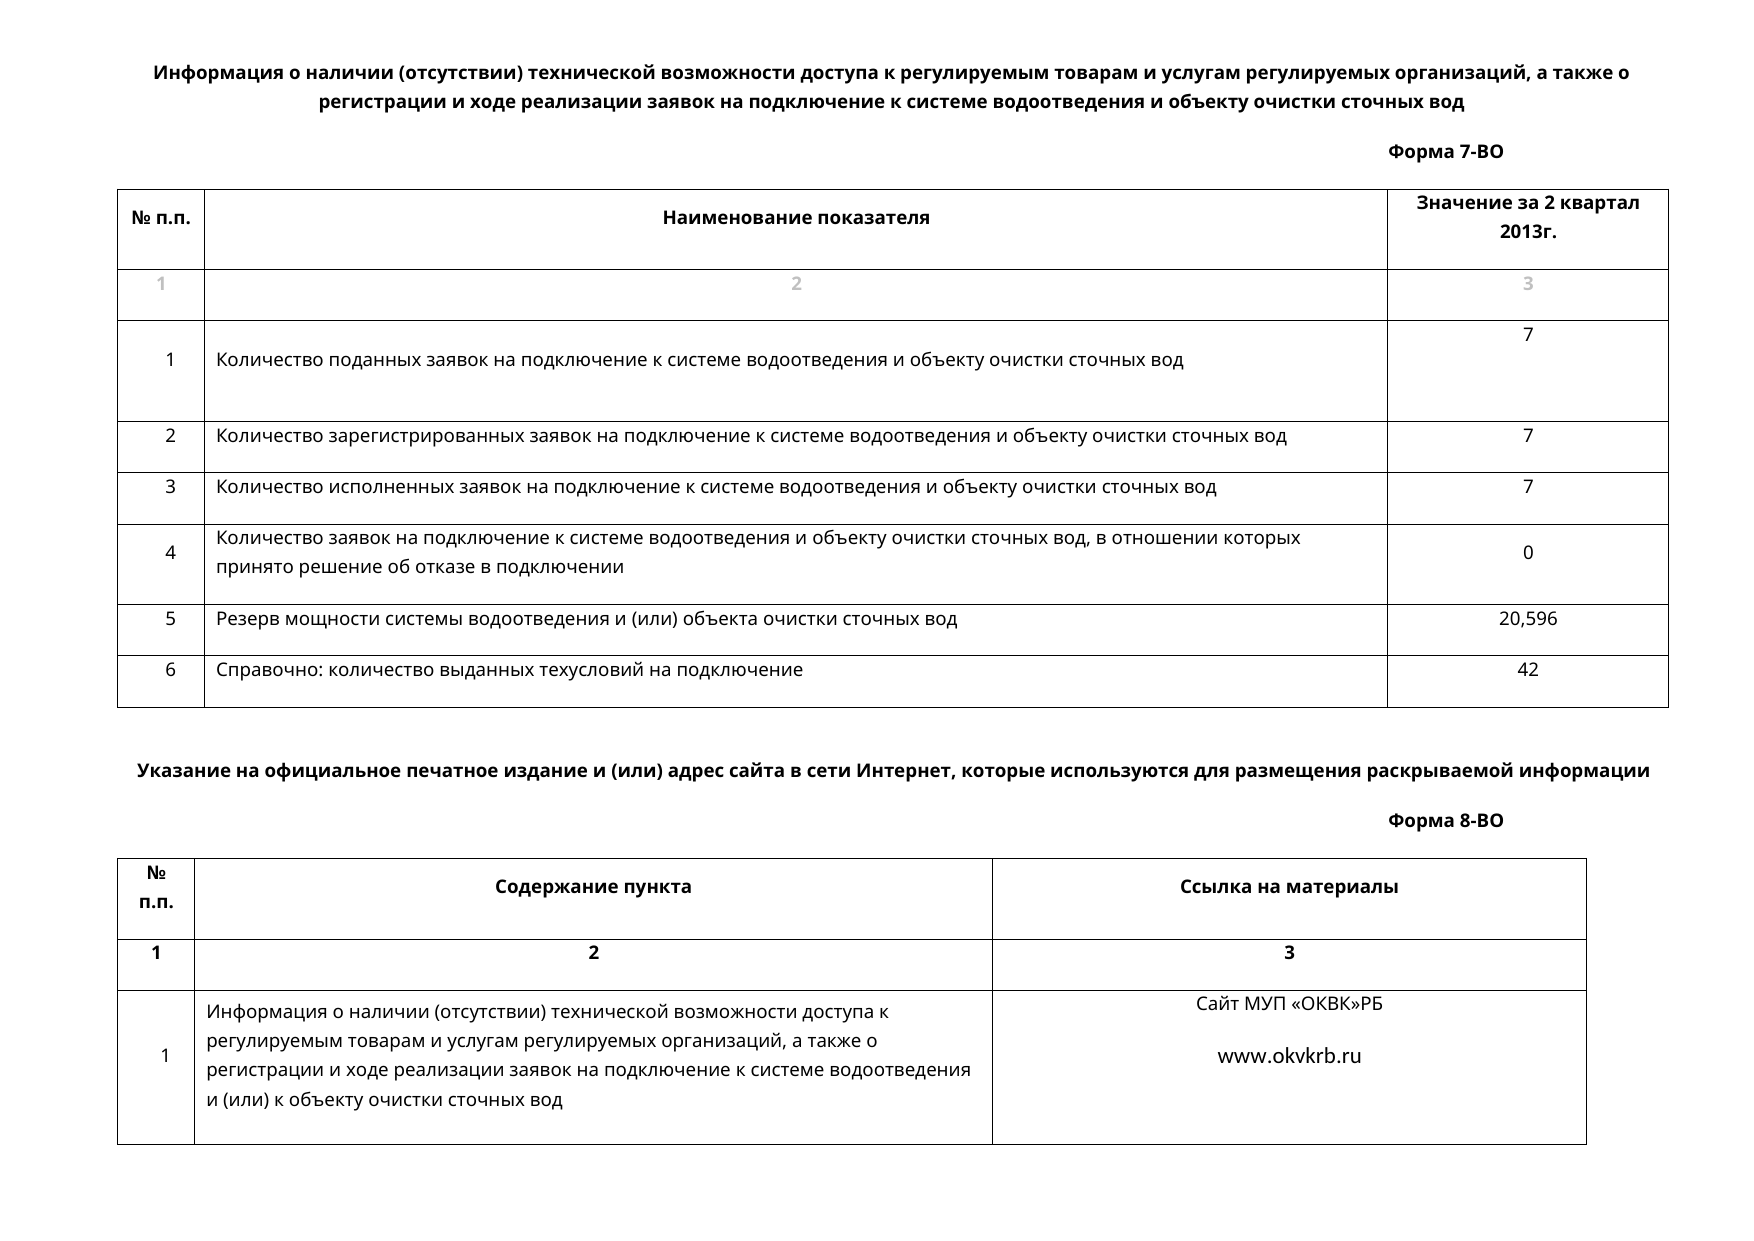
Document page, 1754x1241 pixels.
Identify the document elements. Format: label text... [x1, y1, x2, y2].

table_cell Количество зарегистрированных заявок на подключение к системе водоотведения и объекту очистки сточных вод [205, 422, 1387, 472]
table_header Ссылка на материалы [993, 859, 1586, 938]
table_cell 3 [993, 940, 1586, 990]
text Форма 8-ВО [118, 808, 1665, 833]
table_cell 1 [118, 991, 194, 1143]
table_cell Количество поданных заявок на подключение к системе водоотведения и объекту очистки сточных вод [205, 321, 1387, 421]
table_cell 1 [118, 940, 194, 990]
table_cell 3 [1388, 270, 1668, 320]
table_header № п.п. [118, 859, 194, 938]
table_header Наименование показателя [205, 190, 1387, 269]
table_cell 42 [1388, 656, 1668, 707]
table_header № п.п. [118, 190, 204, 269]
text Форма 7-ВО [118, 138, 1665, 164]
table_cell 3 [118, 473, 204, 523]
text Информация о наличии (отсутствии) технической возможности доступа к регулируемым товарам и услугам регулируемых организаций, а также о регистрации и ходе реализации заявок на подключение к системе водоотведения и объекту очистки сточных вод [118, 59, 1665, 114]
table_cell 2 [118, 422, 204, 472]
text Указание на официальное печатное издание и (или) адрес сайта в сети Интернет, которые используются для размещения раскрываемой информации [118, 758, 1665, 783]
table_cell 2 [205, 270, 1387, 320]
table_cell 20,596 [1388, 605, 1668, 655]
table_header Значение за 2 квартал 2013г. [1388, 190, 1668, 269]
table_cell 5 [118, 605, 204, 655]
table_cell Информация о наличии (отсутствии) технической возможности доступа к регулируемым товарам и услугам регулируемых организаций, а также о регистрации и ходе реализации заявок на подключение к системе водоотведения и (или) к объекту очистки сточных вод [195, 991, 992, 1143]
table_cell 7 [1388, 473, 1668, 523]
table_cell 7 [1388, 321, 1668, 421]
table_cell 1 [118, 270, 204, 320]
table_cell 6 [118, 656, 204, 707]
table_header Содержание пункта [195, 859, 992, 938]
table_cell Количество исполненных заявок на подключение к системе водоотведения и объекту очистки сточных вод [205, 473, 1387, 523]
table_cell 7 [1388, 422, 1668, 472]
table_cell 1 [118, 321, 204, 421]
table_cell 4 [118, 525, 204, 604]
table_cell Справочно: количество выданных техусловий на подключение [205, 656, 1387, 707]
table_cell 0 [1388, 525, 1668, 604]
table_cell Резерв мощности системы водоотведения и (или) объекта очистки сточных вод [205, 605, 1387, 655]
table_cell Сайт МУП «ОКВК»РБ www.okvkrb.ru [993, 991, 1586, 1143]
table_cell 2 [195, 940, 992, 990]
table_cell Количество заявок на подключение к системе водоотведения и объекту очистки сточных вод, в отношении которых принято решение об отказе в подключении [205, 525, 1387, 604]
